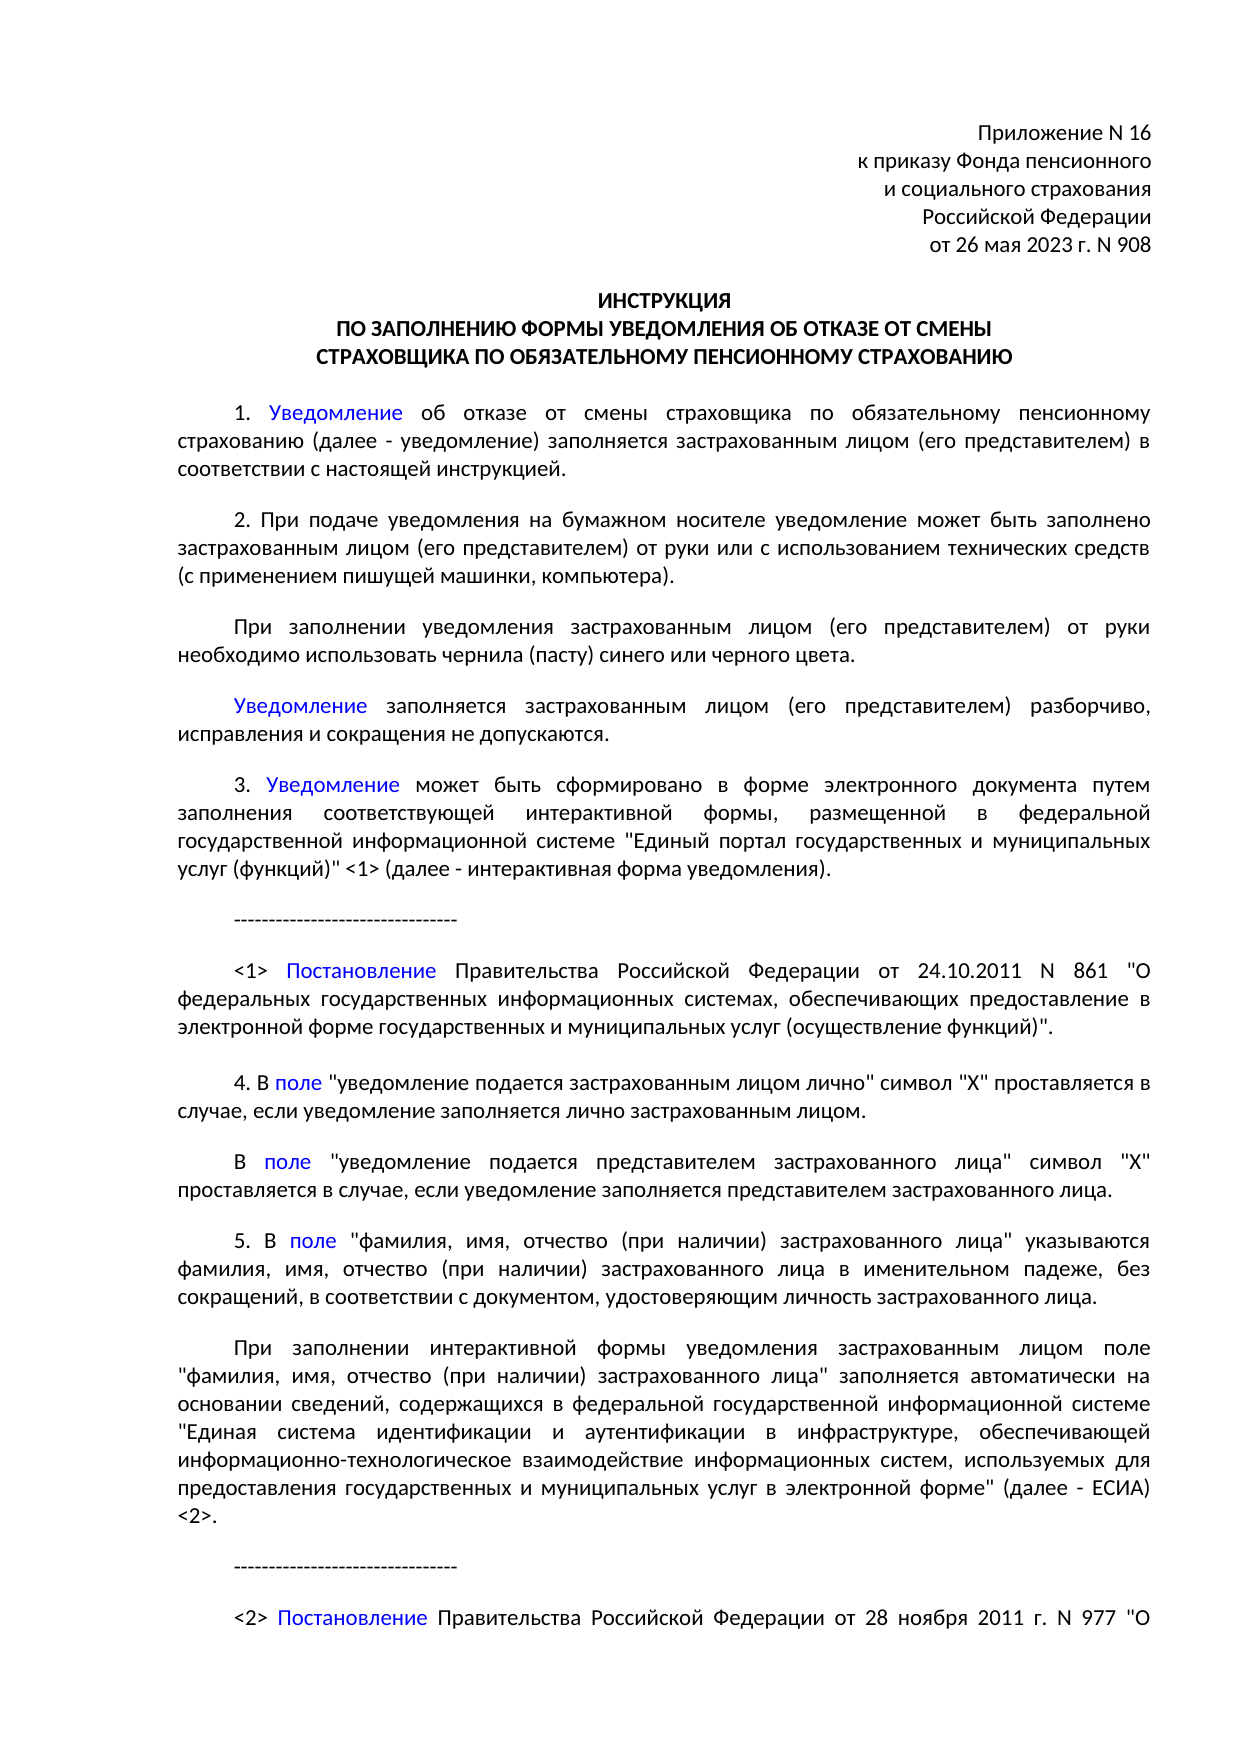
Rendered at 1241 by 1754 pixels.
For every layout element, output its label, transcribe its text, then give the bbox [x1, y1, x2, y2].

text -------------------------------- [177, 1552, 1152, 1580]
title СТРАХОВЩИКА ПО ОБЯЗАТЕЛЬНОМУ ПЕНСИОННОМУ СТРАХОВАНИЮ [177, 342, 1152, 370]
text 4. В поле "уведомление подается застрахованным лицом лично" символ "X" проставляется в случае, если уведомление заполняется лично застрахованным лицом. [177, 1068, 1152, 1124]
text 1. Уведомление об отказе от смены страховщика по обязательному пенсионному страхованию (далее - уведомление) заполняется застрахованным лицом (его представителем) в соответствии с настоящей инструкцией. [177, 398, 1152, 482]
text к приказу Фонда пенсионного [177, 146, 1152, 174]
text -------------------------------- [177, 905, 1152, 933]
text 2. При подаче уведомления на бумажном носителе уведомление может быть заполнено застрахованным лицом (его представителем) от руки или с использованием технических средств (с применением пишущей машинки, компьютера). [177, 505, 1152, 589]
text и социального страхования [177, 174, 1152, 202]
text Уведомление заполняется застрахованным лицом (его представителем) разборчиво, исправления и сокращения не допускаются. [177, 691, 1152, 747]
title ИНСТРУКЦИЯ [177, 286, 1152, 314]
text 5. В поле "фамилия, имя, отчество (при наличии) застрахованного лица" указываются фамилия, имя, отчество (при наличии) застрахованного лица в именительном падеже, без сокращений, в соответствии с документом, удостоверяющим личность застрахованного лица. [177, 1226, 1152, 1310]
text 3. Уведомление может быть сформировано в форме электронного документа путем заполнения соответствующей интерактивной формы, размещенной в федеральной государственной информационной системе "Единый портал государственных и муниципальных услуг (функций)" <1> (далее - интерактивная форма уведомления). [177, 770, 1152, 882]
text При заполнении уведомления застрахованным лицом (его представителем) от руки необходимо использовать чернила (пасту) синего или черного цвета. [177, 612, 1152, 668]
text Приложение N 16 [177, 118, 1152, 146]
text <1> Постановление Правительства Российской Федерации от 24.10.2011 N 861 "О федеральных государственных информационных системах, обеспечивающих предоставление в электронной форме государственных и муниципальных услуг (осуществление функций)". [177, 956, 1152, 1040]
text При заполнении интерактивной формы уведомления застрахованным лицом поле "фамилия, имя, отчество (при наличии) застрахованного лица" заполняется автоматически на основании сведений, содержащихся в федеральной государственной информационной системе "Единая система идентификации и аутентификации в инфраструктуре, обеспечивающей информационно-технологическое взаимодействие информационных систем, используемых для предоставления государственных и муниципальных услуг в электронной форме" (далее - ЕСИА) <2>. [177, 1333, 1152, 1529]
title ПО ЗАПОЛНЕНИЮ ФОРМЫ УВЕДОМЛЕНИЯ ОБ ОТКАЗЕ ОТ СМЕНЫ [177, 314, 1152, 342]
text Российской Федерации [177, 202, 1152, 230]
text от 26 мая 2023 г. N 908 [177, 230, 1152, 258]
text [177, 1603, 1152, 1631]
text В поле "уведомление подается представителем застрахованного лица" символ "X" проставляется в случае, если уведомление заполняется представителем застрахованного лица. [177, 1147, 1152, 1203]
